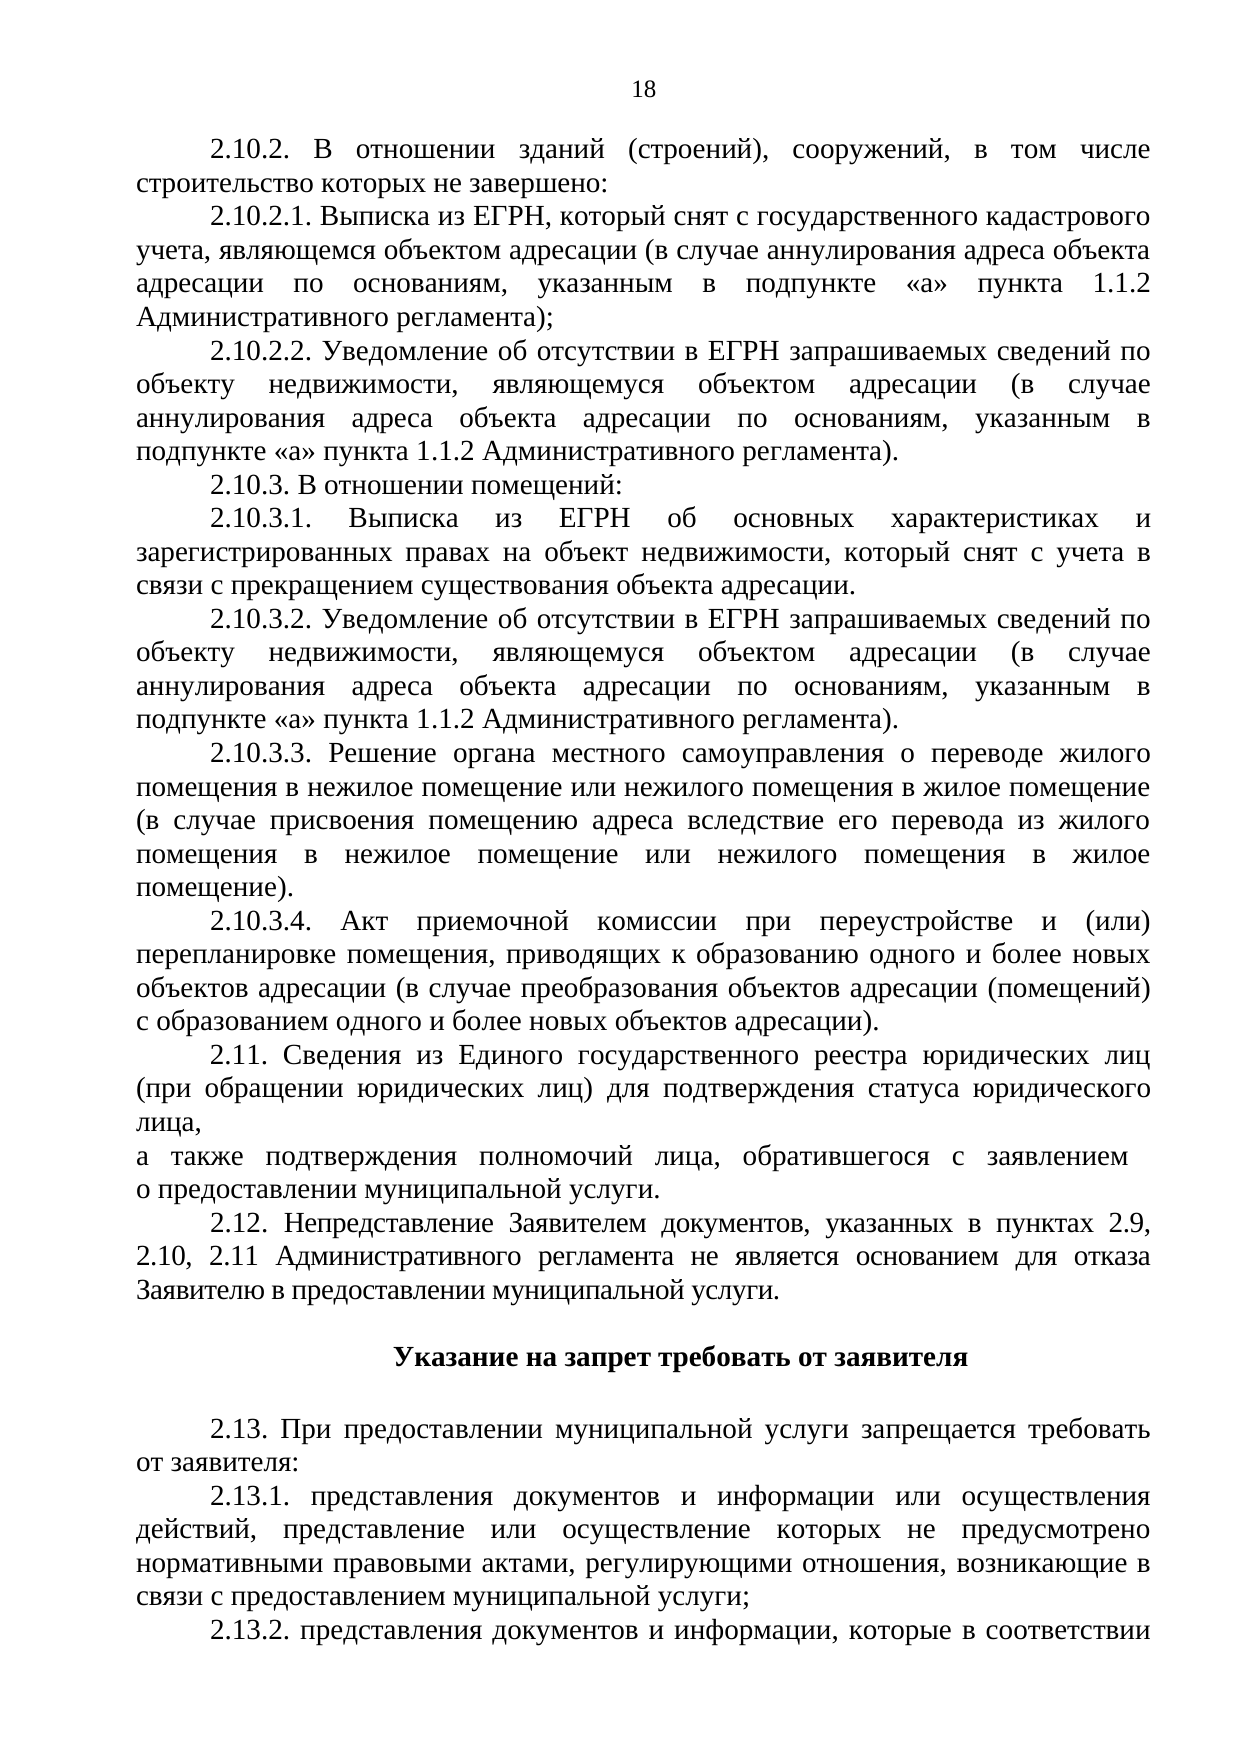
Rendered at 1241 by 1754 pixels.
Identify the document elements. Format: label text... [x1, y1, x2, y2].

text 2.10.2. В отношении зданий (строений), сооружений, в том числе строительство которых не завершено: [136, 131, 1152, 198]
text 2.10.2.1. Выписка из ЕГРН, который снят с государственного кадастрового учета, являющемся объектом адресации (в случае аннулирования адреса объекта адресации по основаниям, указанным в подпункте «а» пункта 1.1.2 Административного регламента); [136, 198, 1152, 333]
text 2.13. При предоставлении муниципальной услуги запрещается требовать от заявителя: [136, 1411, 1152, 1478]
text 2.10.3.1. Выписка из ЕГРН об основных характеристиках и зарегистрированных правах на объект недвижимости, который снят с учета в связи с прекращением существования объекта адресации. [136, 500, 1152, 601]
text 2.10.3. В отношении помещений: [136, 467, 1152, 500]
text 2.13.1. представления документов и информации или осуществления действий, представление или осуществление которых не предусмотрено нормативными правовыми актами, регулирующими отношения, возникающие в связи с предоставлением муниципальной услуги; [136, 1478, 1152, 1612]
text 2.10.3.2. Уведомление об отсутствии в ЕГРН запрашиваемых сведений по объекту недвижимости, являющемуся объектом адресации (в случае аннулирования адреса объекта адресации по основаниям, указанным в подпункте «а» пункта 1.1.2 Административного регламента). [136, 601, 1152, 735]
text 2.11. Сведения из Единого государственного реестра юридических лиц (при обращении юридических лиц) для подтверждения статуса юридического лица, а также подтверждения полномочий лица, обратившегося с заявлением о предоставлении муниципальной услуги. [136, 1037, 1152, 1205]
text 2.12. Непредставление Заявителем документов, указанных в пунктах 2.9, 2.10, 2.11 Административного регламента не является основанием для отказа Заявителю в предоставлении муниципальной услуги. [136, 1205, 1152, 1305]
text 2.10.2.2. Уведомление об отсутствии в ЕГРН запрашиваемых сведений по объекту недвижимости, являющемуся объектом адресации (в случае аннулирования адреса объекта адресации по основаниям, указанным в подпункте «а» пункта 1.1.2 Административного регламента). [136, 333, 1152, 467]
text 2.10.3.3. Решение органа местного самоуправления о переводе жилого помещения в нежилое помещение или нежилого помещения в жилое помещение (в случае присвоения помещению адреса вследствие его перевода из жилого помещения в нежилое помещение или нежилого помещения в жилое помещение). [136, 735, 1152, 903]
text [136, 1612, 1152, 1646]
text 2.10.3.4. Акт приемочной комиссии при переустройстве и (или) перепланировке помещения, приводящих к образованию одного и более новых объектов адресации (в случае преобразования объектов адресации (помещений) с образованием одного и более новых объектов адресации). [136, 903, 1152, 1037]
text Указание на запрет требовать от заявителя [136, 1339, 1152, 1372]
